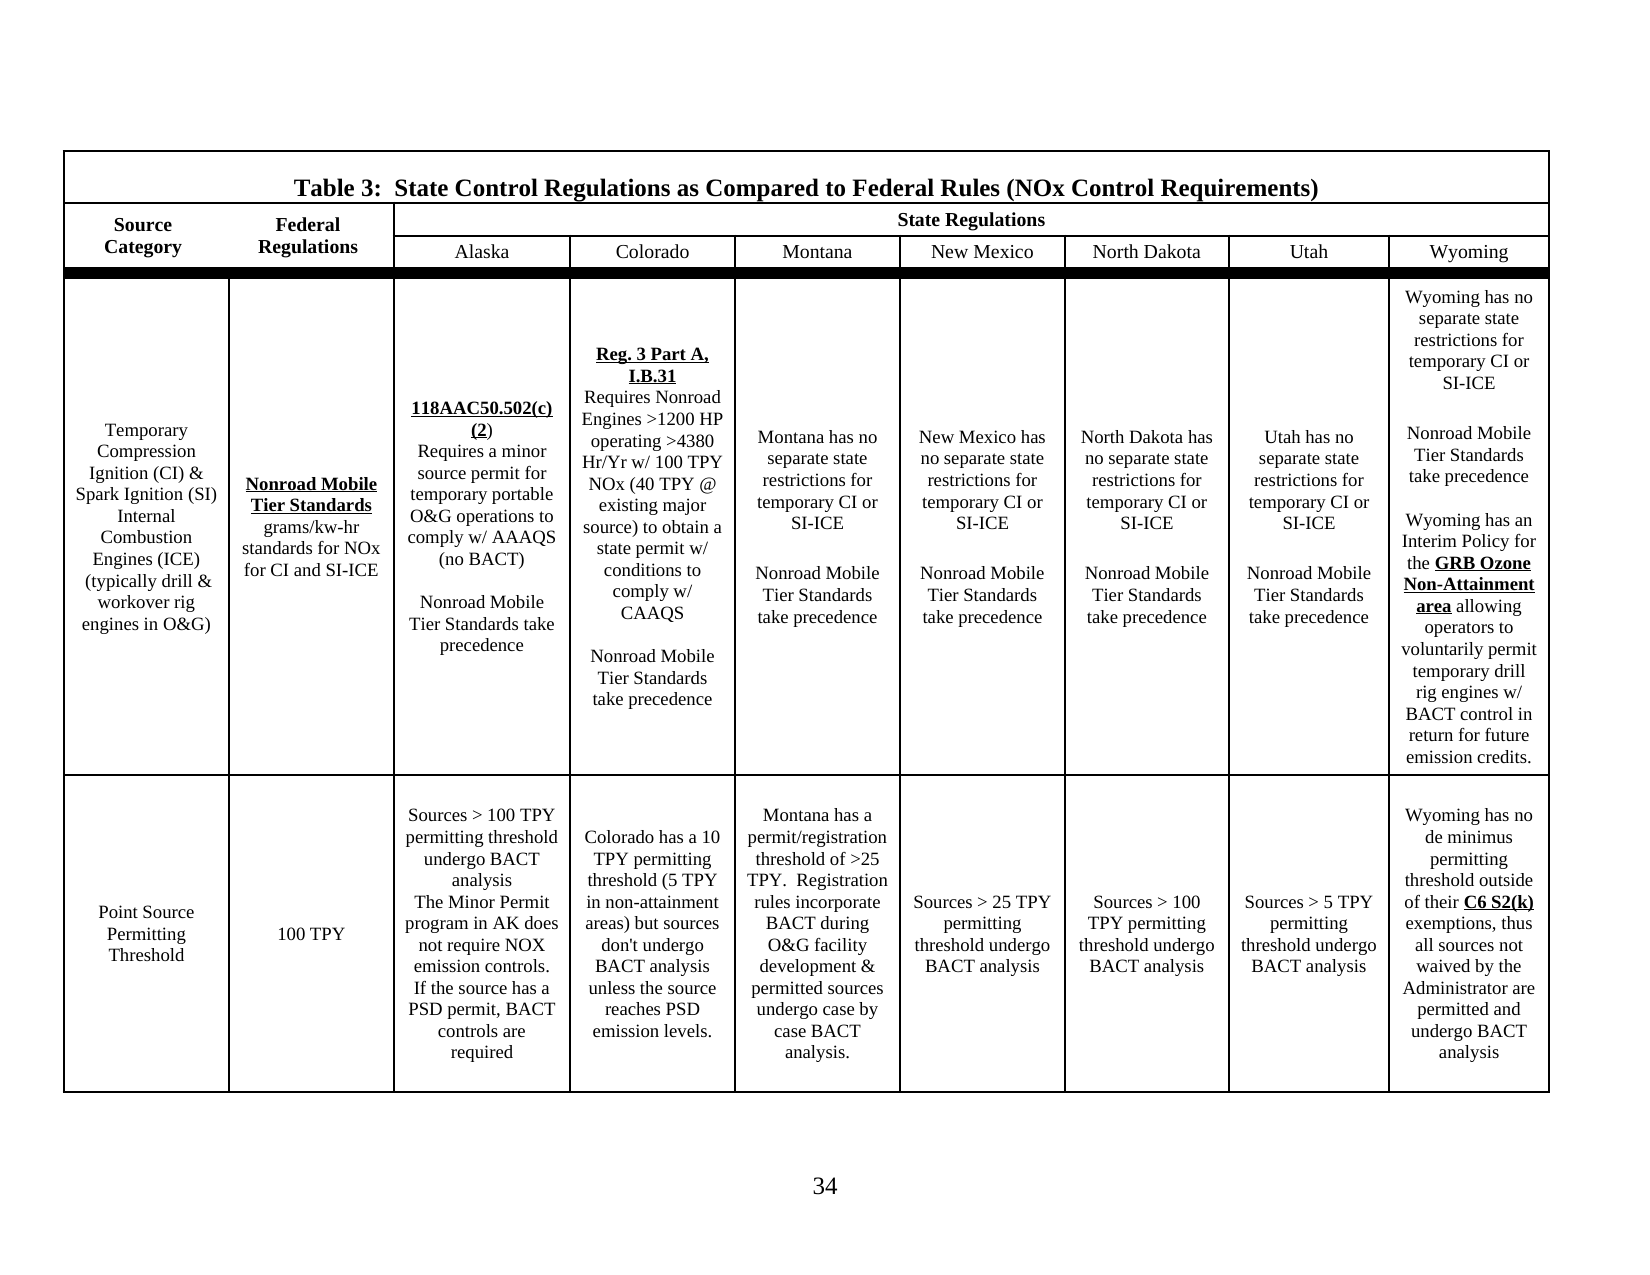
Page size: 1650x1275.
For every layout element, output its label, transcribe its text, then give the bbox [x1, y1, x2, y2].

table_header Table 3: State Control Regulations as Compared to Federal Rules (NOx Control Requirements) [65, 152, 1548, 202]
table_cell Alaska [395, 237, 569, 267]
table_cell 100 TPY [230, 776, 393, 1091]
table_cell [395, 269, 569, 277]
table_cell Colorado [571, 237, 734, 267]
table_cell [571, 269, 734, 277]
table_cell Sources > 25 TPY permitting threshold undergo BACT analysis [901, 776, 1064, 1091]
table_cell Utah [1230, 237, 1388, 267]
table_cell Montana [736, 237, 899, 267]
table_cell Sources > 100 TPY permitting threshold undergo BACT analysis The Minor Permit program in AK does not require NOX emission controls. If the source has a PSD permit, BACT controls are required [395, 776, 569, 1091]
table_cell Colorado has a 10 TPY permitting threshold (5 TPY in non-attainment areas) but sources don't undergo BACT analysis unless the source reaches PSD emission levels. [571, 776, 734, 1091]
table_cell 18AAC50.502(c)(2) Requires a minor source permit for temporary portable O&G operations to comply w/ AAAQS (no BACT) Nonroad Mobile Tier Standards take precedence [395, 279, 569, 774]
table_cell North Dakota has no separate state restrictions for temporary CI or SI-ICE Nonroad Mobile Tier Standards take precedence [1066, 279, 1228, 774]
table_cell Wyoming has no separate state restrictions for temporary CI or SI-ICE Nonroad Mobile Tier Standards take precedence Wyoming has an Interim Policy for the GRB Ozone Non-Attainment area allowing operators to voluntarily permit temporary drill rig engines w/ BACT control in return for future emission credits. [1390, 279, 1548, 774]
table_cell Nonroad Mobile Tier Standards grams/kw-hr standards for NOx for CI and SI-ICE [230, 279, 393, 774]
table_cell Utah has no separate state restrictions for temporary CI or SI-ICE Nonroad Mobile Tier Standards take precedence [1230, 279, 1388, 774]
table_cell [1390, 269, 1548, 277]
table_cell Temporary Compression Ignition (CI) & Spark Ignition (SI) Internal Combustion Engines (ICE) (typically drill & workover rig engines in O&G) [65, 279, 228, 774]
table_cell Federal Regulations [222, 204, 393, 267]
table_cell Wyoming has no de minimus permitting threshold outside of their C6 S2(k) exemptions, thus all sources not waived by the Administrator are permitted and undergo BACT analysis [1390, 776, 1548, 1091]
table_cell [736, 269, 899, 277]
table_cell [1230, 269, 1388, 277]
table_cell Source Category [65, 204, 222, 267]
table_cell Montana has no separate state restrictions for temporary CI or SI-ICE Nonroad Mobile Tier Standards take precedence [736, 279, 899, 774]
table_cell Wyoming [1390, 237, 1548, 267]
table_cell Sources > 5 TPY permitting threshold undergo BACT analysis [1230, 776, 1388, 1091]
table_cell Reg. 3 Part A, I.B.31 Requires Nonroad Engines >1200 HP operating >4380 Hr/Yr w/ 100 TPY NOx (40 TPY @ existing major source) to obtain a state permit w/ conditions to comply w/ CAAQS Nonroad Mobile Tier Standards take precedence [571, 279, 734, 774]
table_cell Montana has a permit/registration threshold of >25 TPY. Registration rules incorporate BACT during O&G facility development & permitted sources undergo case by case BACT analysis. [736, 776, 899, 1091]
table_cell [901, 269, 1064, 277]
table_cell Point Source Permitting Threshold [65, 776, 228, 1091]
table_cell [1066, 269, 1228, 277]
table_cell North Dakota [1066, 237, 1228, 267]
table_cell [230, 269, 393, 277]
table_cell Sources > 100 TPY permitting threshold undergo BACT analysis [1066, 776, 1228, 1091]
table_cell New Mexico [901, 237, 1064, 267]
table_cell State Regulations [395, 204, 1548, 234]
table_cell New Mexico has no separate state restrictions for temporary CI or SI-ICE Nonroad Mobile Tier Standards take precedence [901, 279, 1064, 774]
table_cell [65, 269, 228, 277]
